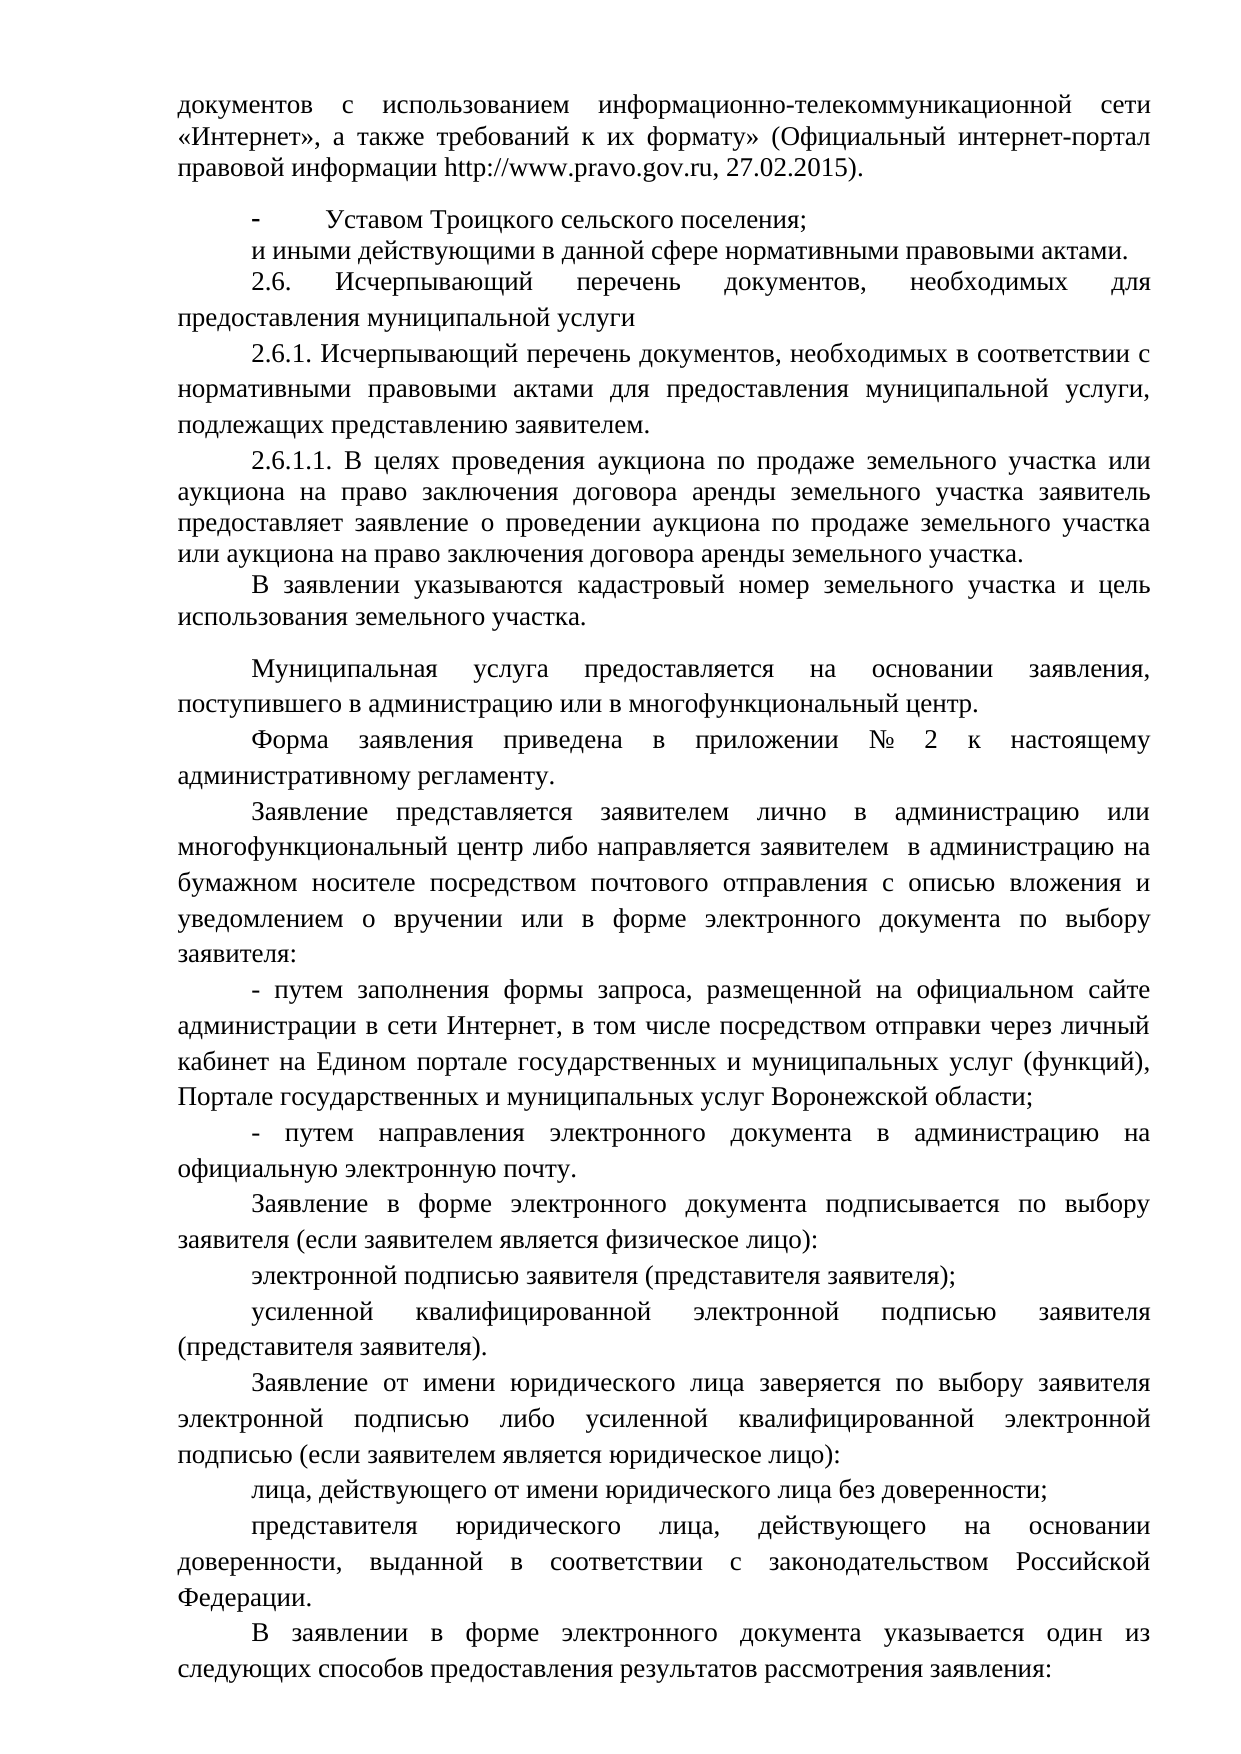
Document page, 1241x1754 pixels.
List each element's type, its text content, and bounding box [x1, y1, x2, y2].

text 2.6.1.1. В целях проведения аукциона по продаже земельного участка или аукциона на право заключения договора аренды земельного участка заявитель предоставляет заявление о проведении аукциона по продаже земельного участка или аукциона на право заключения договора аренды земельного участка. [177, 444, 1152, 568]
text Заявление в форме электронного документа подписывается по выбору заявителя (если заявителем является физическое лицо): [177, 1188, 1152, 1254]
text В заявлении в форме электронного документа указывается один из следующих способов предоставления результатов рассмотрения заявления: [177, 1616, 1152, 1683]
text лица, действующего от имени юридического лица без доверенности; [177, 1473, 1152, 1504]
text Муниципальная услуга предоставляется на основании заявления, поступившего в администрацию или в многофункциональный центр. [177, 652, 1152, 718]
text 2.6.1. Исчерпывающий перечень документов, необходимых в соответствии с нормативными правовыми актами для предоставления муниципальной услуги, подлежащих представлению заявителем. [177, 337, 1152, 439]
text представителя юридического лица, действующего на основании доверенности, выданной в соответствии с законодательством Российской Федерации. [177, 1509, 1152, 1612]
text усиленной квалифицированной электронной подписью заявителя (представителя заявителя). [177, 1295, 1152, 1362]
text В заявлении указываются кадастровый номер земельного участка и цель использования земельного участка. [177, 568, 1152, 631]
text и иными действующими в данной сфере нормативными правовыми актами. [177, 234, 1152, 265]
text электронной подписью заявителя (представителя заявителя); [177, 1259, 1152, 1290]
text 2.6. Исчерпывающий перечень документов, необходимых для предоставления муниципальной услуги [177, 265, 1152, 332]
text - путем заполнения формы запроса, размещенной на официальном сайте администрации в сети Интернет, в том числе посредством отправки через личный кабинет на Едином портале государственных и муниципальных услуг (функций), Портале государственных и муниципальных услуг Воронежской области; [177, 973, 1152, 1112]
text - путем направления электронного документа в администрацию на официальную электронную почту. [177, 1116, 1152, 1183]
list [177, 89, 1152, 182]
text Заявление представляется заявителем лично в администрацию или многофункциональный центр либо направляется заявителем в администрацию на бумажном носителе посредством почтового отправления с описью вложения и уведомлением о вручении или в форме электронного документа по выбору заявителя: [177, 794, 1152, 969]
text Форма заявления приведена в приложении № 2 к настоящему административному регламенту. [177, 723, 1152, 790]
text Заявление от имени юридического лица заверяется по выбору заявителя электронной подписью либо усиленной квалифицированной электронной подписью (если заявителем является юридическое лицо): [177, 1366, 1152, 1469]
list Уставом Троицкого сельского поселения; [177, 203, 1152, 234]
